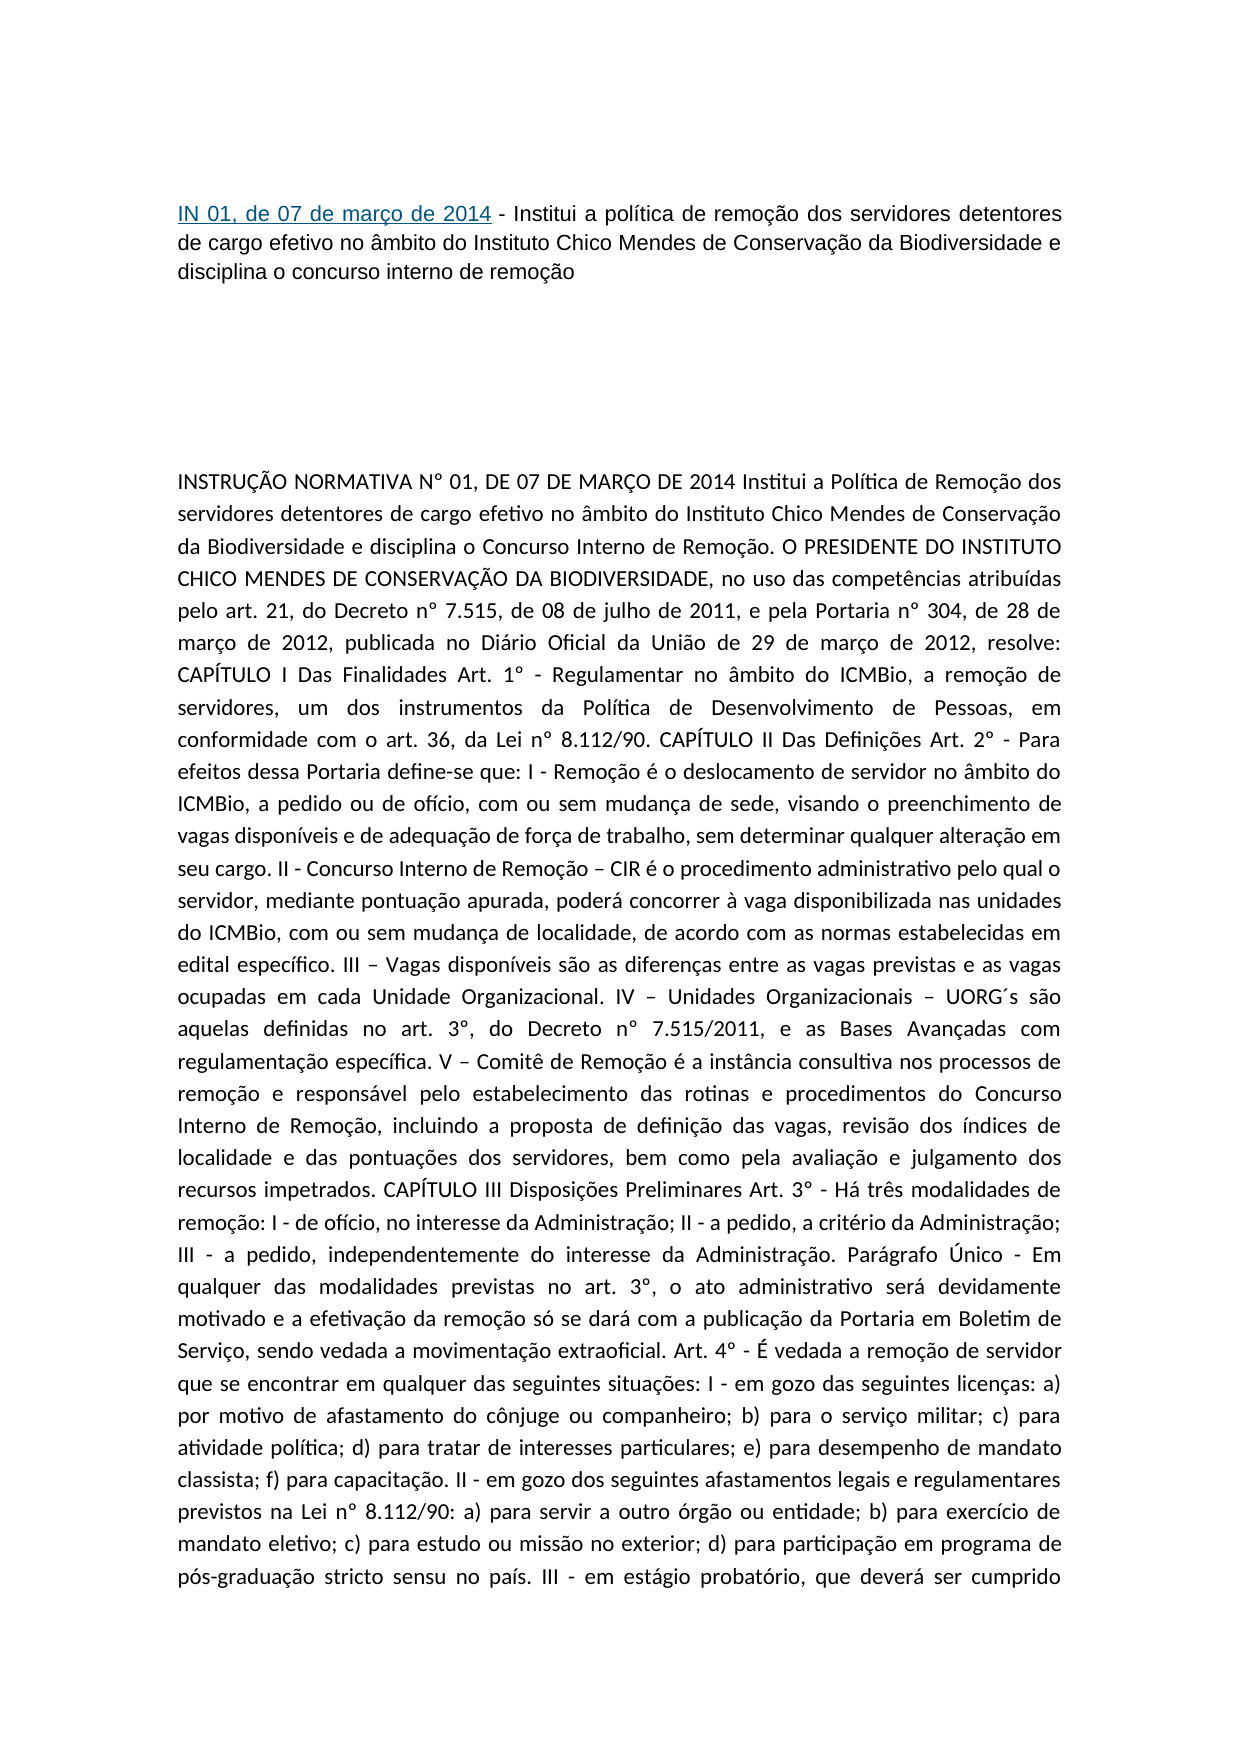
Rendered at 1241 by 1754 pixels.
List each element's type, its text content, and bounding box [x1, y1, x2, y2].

text IN 01, de 07 de março de 2014 - Institui a política de remoção dos servidores detentores de cargo efetivo no âmbito do Instituto Chico Mendes de Conservação da Biodiversidade e disciplina o concurso interno de remoção [177, 201, 1063, 284]
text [177, 467, 1063, 1590]
